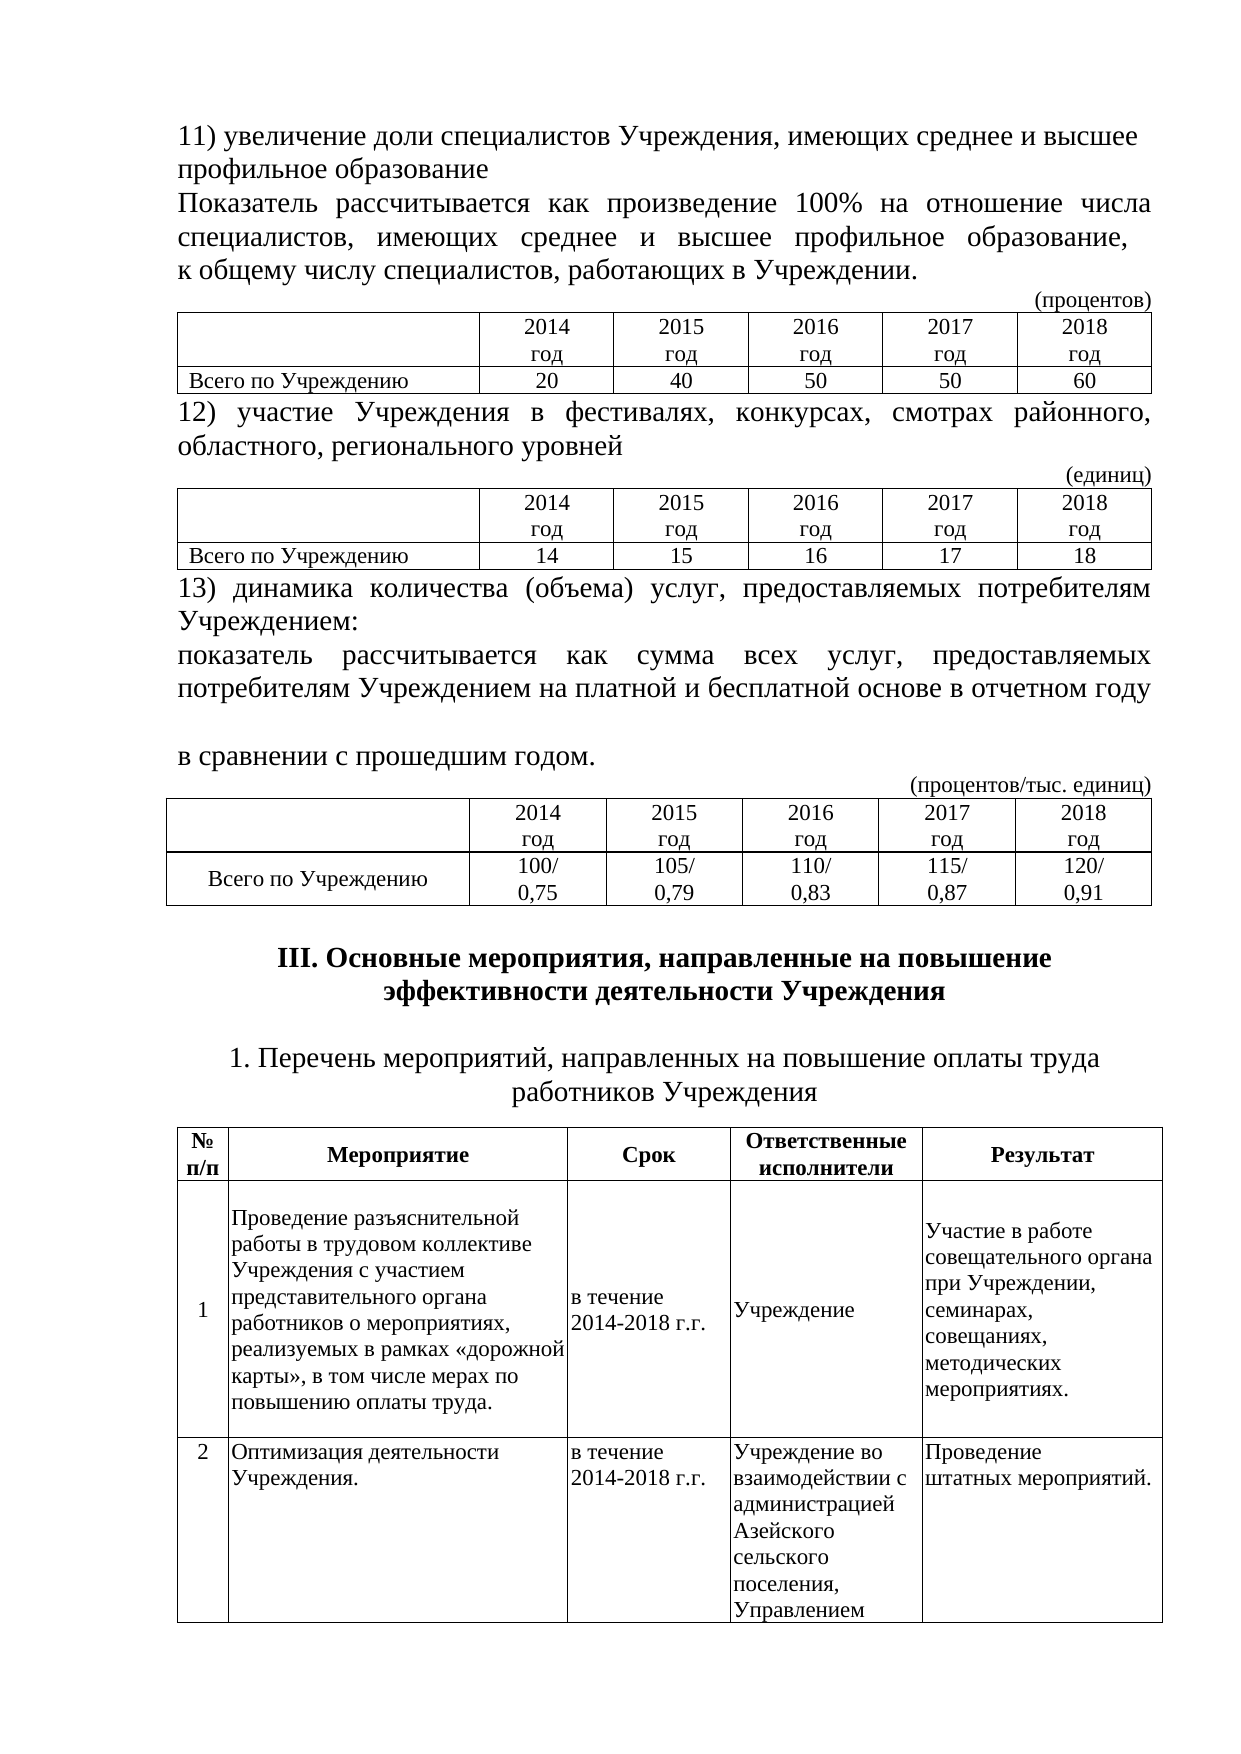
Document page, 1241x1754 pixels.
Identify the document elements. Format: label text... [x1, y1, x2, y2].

table_cell Всего по Учреждению [178, 543, 479, 569]
table_header 2017 год [883, 489, 1017, 542]
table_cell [229, 1438, 567, 1622]
text 13) динамика количества (объема) услуг, предоставляемых потребителям Учреждением: [177, 570, 1152, 637]
table_cell Учреждение [731, 1181, 922, 1437]
table_header 2015 год [614, 313, 748, 366]
text (процентов) [177, 286, 1152, 312]
table_cell 50 [749, 367, 882, 393]
table_cell в течение 2014-2018 г.г. [568, 1181, 730, 1437]
table_header [167, 799, 469, 851]
text 12) участие Учреждения в фестивалях, конкурсах, смотрах районного, областного, регионального уровней [177, 394, 1152, 461]
table_header [178, 313, 479, 366]
table_cell 17 [883, 543, 1017, 569]
table_cell Проведение разъяснительной работы в трудовом коллективе Учреждения с участием представительного органа работников о мероприятиях, реализуемых в рамках «дорожной карты», в том числе мерах по повышению оплаты труда. [229, 1181, 567, 1437]
table_header 2014 год [470, 799, 606, 851]
table_header 2015 год [614, 489, 748, 542]
table_header Результат [923, 1128, 1162, 1180]
table_header 2018 год [1018, 313, 1151, 366]
table_cell 110/ 0,83 [743, 853, 878, 905]
table_cell 20 [480, 367, 613, 393]
text 1. Перечень мероприятий, направленных на повышение оплаты труда работников Учреждения [177, 1040, 1152, 1107]
table_header 2018 год [1016, 799, 1151, 851]
text (единиц) [177, 461, 1152, 488]
table_header 2017 год [879, 799, 1015, 851]
table_cell 1 [178, 1181, 228, 1437]
table_header Срок [568, 1128, 730, 1180]
text (процентов/тыс. единиц) [177, 771, 1152, 798]
table_header 2015 год [607, 799, 742, 851]
text 11) увеличение доли специалистов Учреждения, имеющих среднее и высшее профильное образование [177, 118, 1152, 185]
table_header Мероприятие [229, 1128, 567, 1180]
text Показатель рассчитывается как произведение 100% на отношение числа специалистов, имеющих среднее и высшее профильное образование, к общему числу специалистов, работающих в Учреждении. [177, 185, 1152, 286]
table_cell 120/ 0,91 [1016, 853, 1151, 905]
table_header 2014 год [480, 313, 613, 366]
table_cell 105/ 0,79 [607, 853, 742, 905]
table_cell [923, 1438, 1162, 1622]
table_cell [731, 1438, 922, 1622]
table_cell 40 [614, 367, 748, 393]
table_cell 15 [614, 543, 748, 569]
table_cell 16 [749, 543, 882, 569]
table_header 2016 год [749, 489, 882, 542]
table_header № п/п [178, 1128, 228, 1180]
text показатель рассчитывается как сумма всех услуг, предоставляемых потребителям Учреждением на платной и бесплатной основе в отчетном году в сравнении с прошедшим годом. [177, 637, 1152, 771]
table_cell 50 [883, 367, 1017, 393]
table_header 2014 год [480, 489, 613, 542]
table_cell 60 [1018, 367, 1151, 393]
table_cell Всего по Учреждению [178, 367, 479, 393]
table_cell 2 [178, 1438, 228, 1622]
table_cell 14 [480, 543, 613, 569]
table_header 2017 год [883, 313, 1017, 366]
table_cell Участие в работе совещательного органа при Учреждении, семинарах, совещаниях, методических мероприятиях. [923, 1181, 1162, 1437]
table_header [178, 489, 479, 542]
table_cell 115/ 0,87 [879, 853, 1015, 905]
table_cell 18 [1018, 543, 1151, 569]
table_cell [568, 1438, 730, 1622]
table_header 2016 год [749, 313, 882, 366]
text III. Основные мероприятия, направленные на повышение эффективности деятельности Учреждения [177, 940, 1152, 1007]
table_header 2018 год [1018, 489, 1151, 542]
table_header 2016 год [743, 799, 878, 851]
table_cell 100/ 0,75 [470, 853, 606, 905]
table_cell Всего по Учреждению [167, 853, 469, 905]
table_header Ответственные исполнители [731, 1128, 922, 1180]
